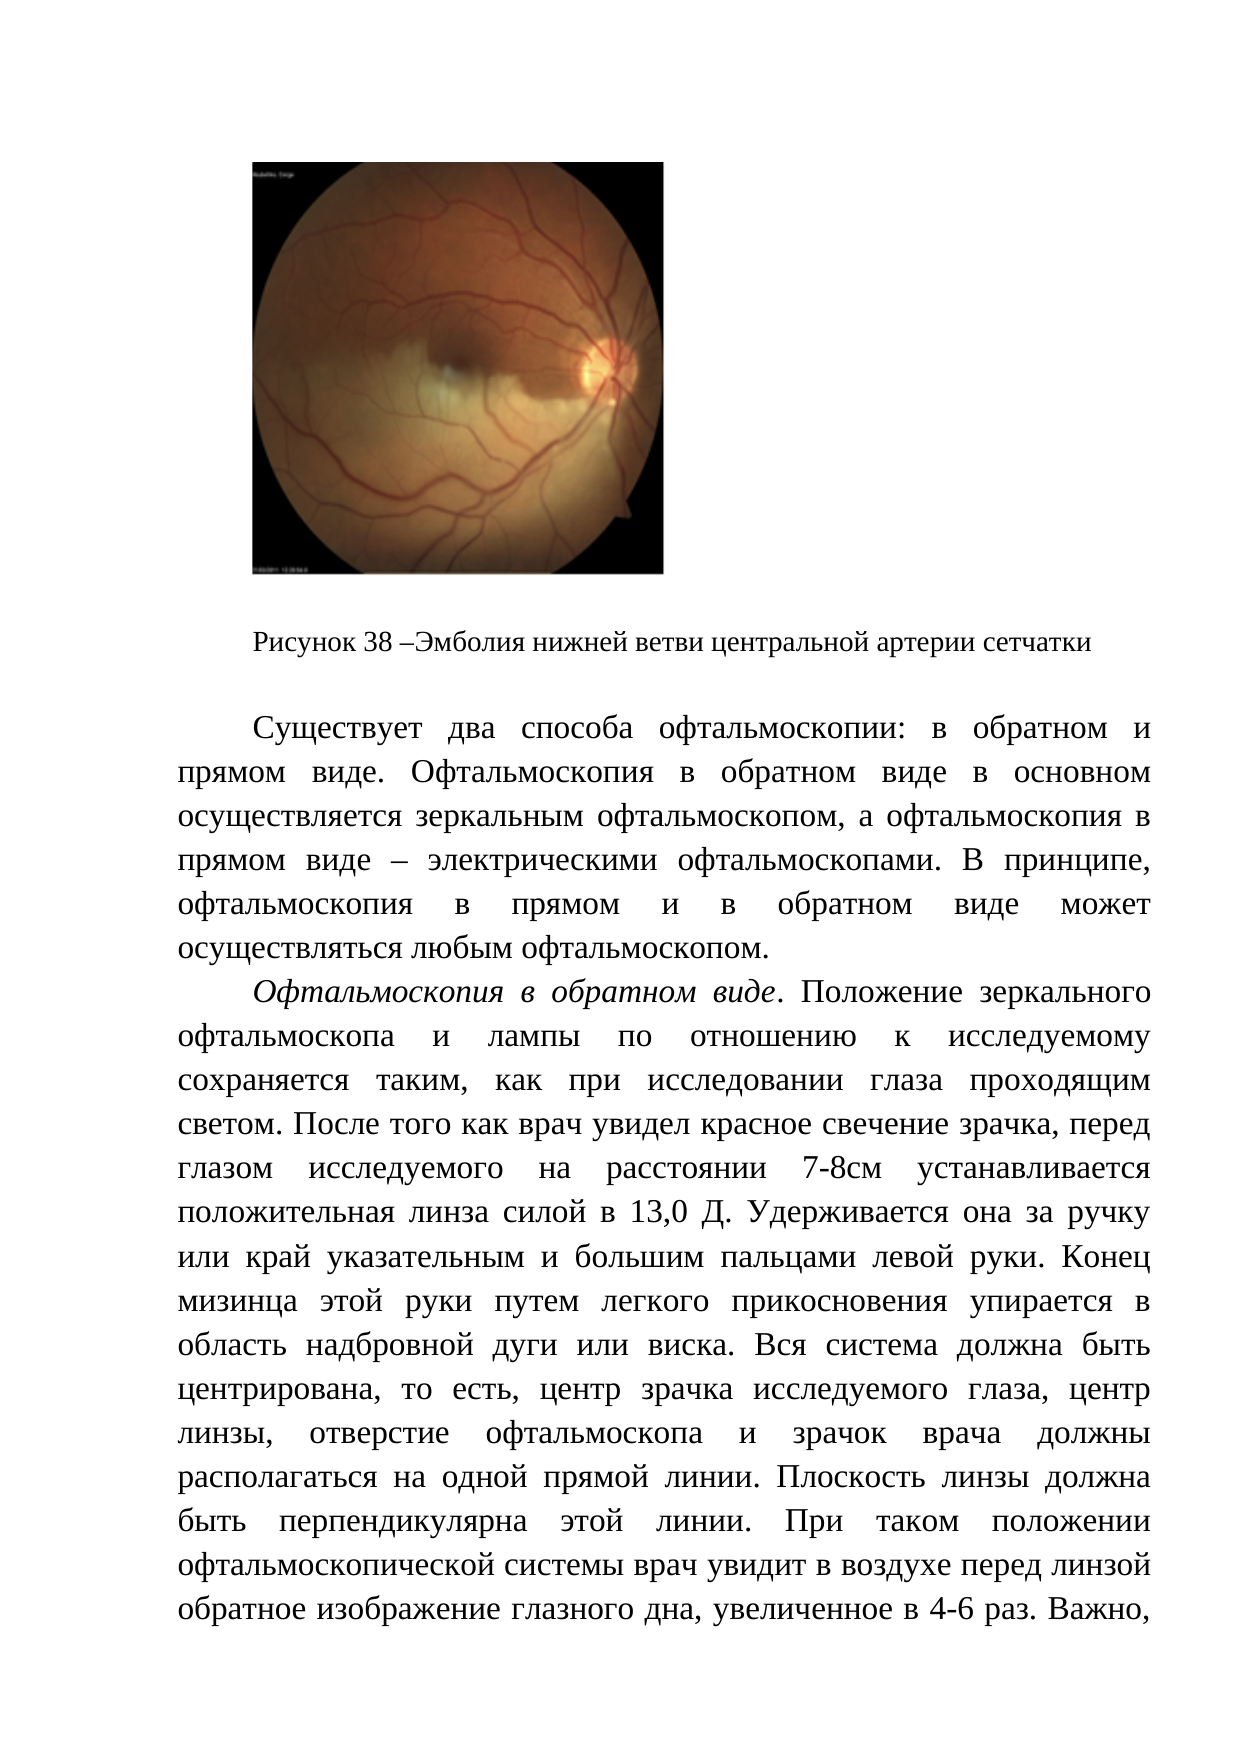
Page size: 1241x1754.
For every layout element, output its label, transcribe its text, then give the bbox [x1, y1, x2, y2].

text Рисунок 38 –Эмболия нижней ветви центральной артерии сетчатки [177, 624, 1152, 658]
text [177, 971, 1152, 1627]
text Существует два способа офтальмоскопии: в обратном и прямом виде. Офтальмоскопия в обратном виде в основном осуществляется зеркальным офтальмоскопом, а офтальмоскопия в прямом виде – электрическими офтальмоскопами. В принципе, офтальмоскопия в прямом и в обратном виде может осуществляться любым офтальмоскопом. [177, 707, 1152, 966]
picture [252, 162, 666, 577]
